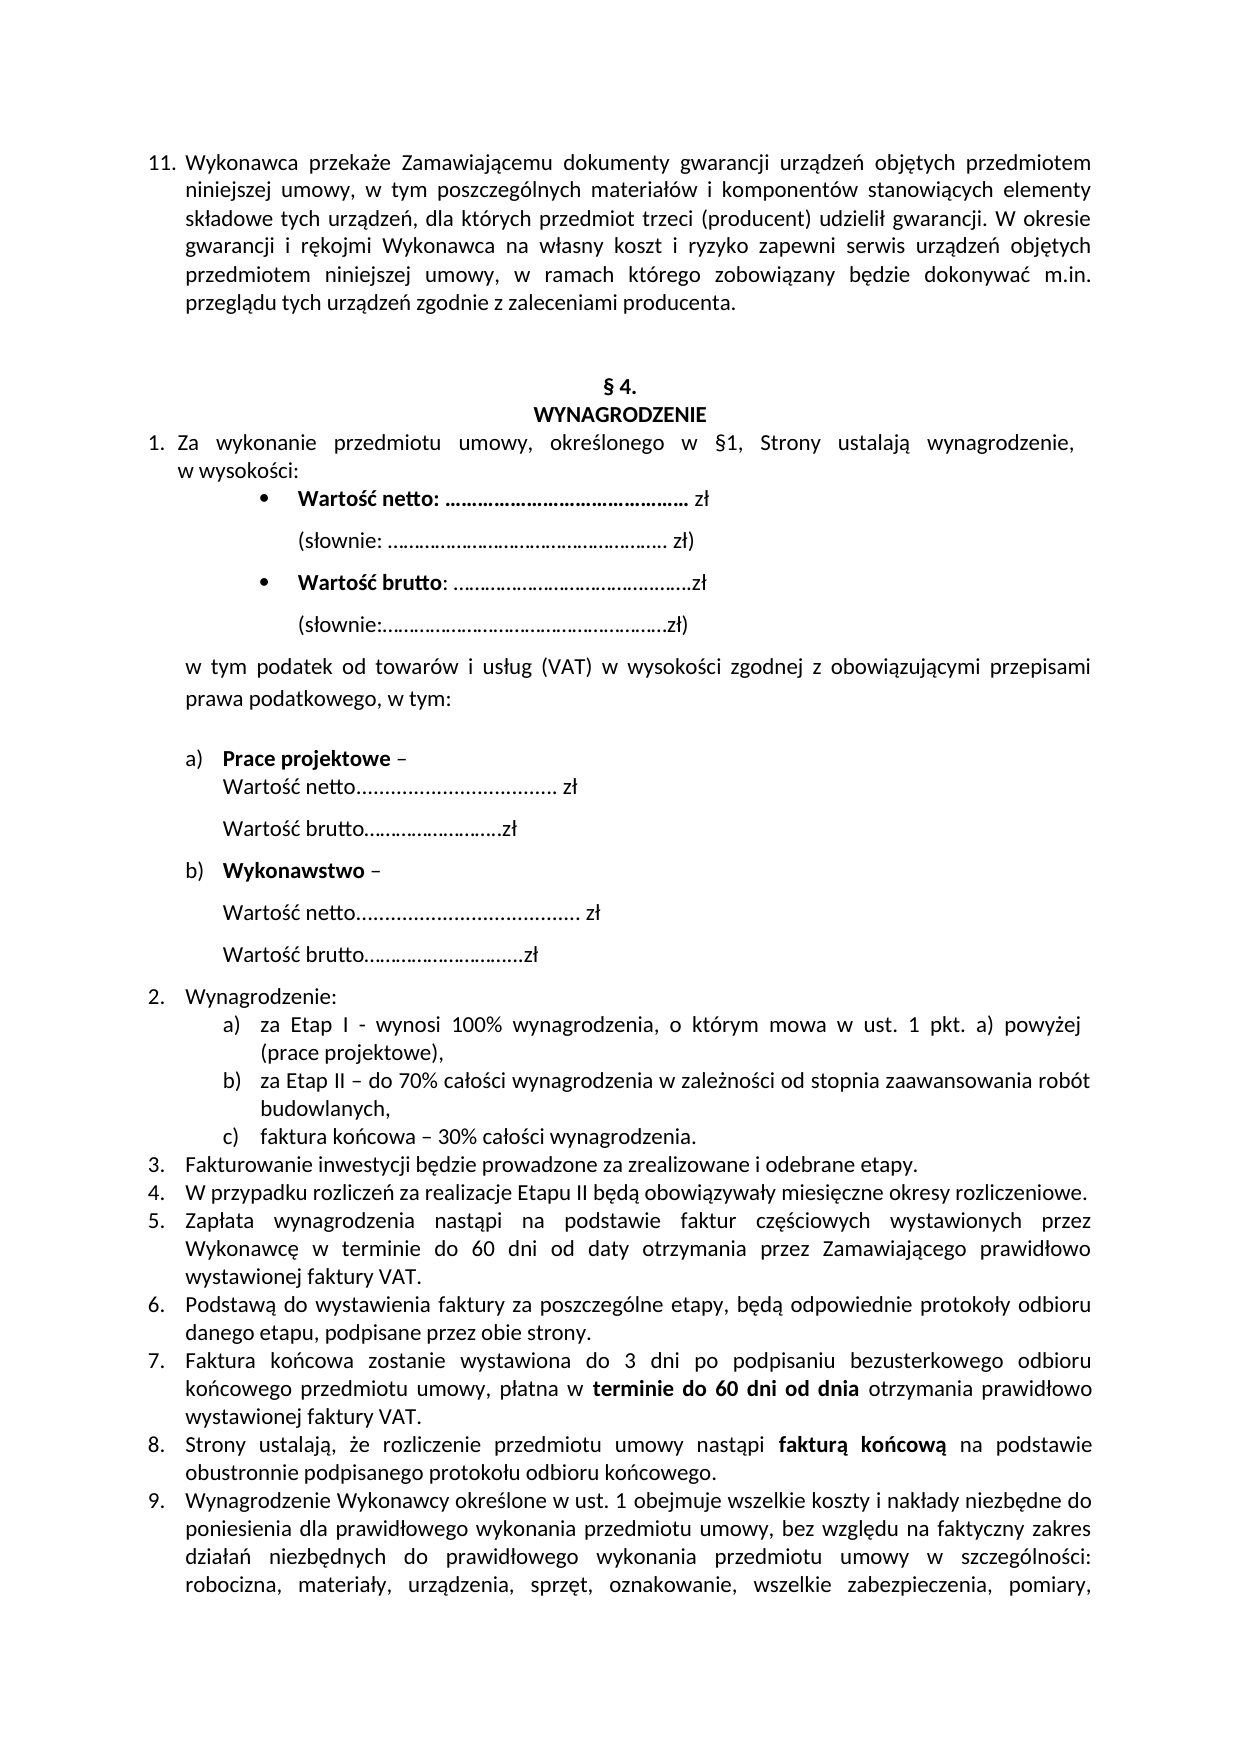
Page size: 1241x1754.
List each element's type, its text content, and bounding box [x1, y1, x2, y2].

list Wartość netto: ……………………………………… zł (słownie: …………………………………………….. zł) [260, 484, 1093, 554]
list Fakturowanie inwestycji będzie prowadzone za zrealizowane i odebrane etapy. [148, 1150, 1093, 1178]
list Faktura końcowa zostanie wystawiona do 3 dni po podpisaniu bezusterkowego odbioru końcowego przedmiotu umowy, płatna w terminie do 60 dni od dnia otrzymania prawidłowo wystawionej faktury VAT. [148, 1346, 1093, 1430]
list Podstawą do wystawienia faktury za poszczególne etapy, będą odpowiednie protokoły odbioru danego etapu, podpisane przez obie strony. [148, 1290, 1093, 1346]
text § 4. [148, 372, 1093, 400]
list za Etap II – do 70% całości wynagrodzenia w zależności od stopnia zaawansowania robót budowlanych, [223, 1066, 1093, 1122]
list Wartość brutto: ………………………………..…….zł [260, 568, 1093, 596]
text Wartość brutto……………………..zł [223, 814, 1093, 842]
text WYNAGRODZENIE [148, 400, 1093, 428]
list za Etap I - wynosi 100% wynagrodzenia, o którym mowa w ust. 1 pkt. a) powyżej (prace projektowe), [223, 1010, 1093, 1066]
list Wynagrodzenie: [148, 982, 1093, 1010]
list w tym podatek od towarów i usług (VAT) w wysokości zgodnej z obowiązującymi przepisami prawa podatkowego, w tym: [185, 652, 1093, 712]
text Wartość netto................................... zł [223, 772, 1093, 800]
list faktura końcowa – 30% całości wynagrodzenia. [223, 1122, 1093, 1150]
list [148, 1486, 1093, 1598]
list Prace projektowe – [185, 744, 1093, 772]
text Wartość brutto………………………...zł [223, 940, 1093, 968]
text Wartość netto....................................... zł [223, 898, 1093, 926]
list Wykonawstwo – [185, 856, 1093, 884]
list Zapłata wynagrodzenia nastąpi na podstawie faktur częściowych wystawionych przez Wykonawcę w terminie do 60 dni od daty otrzymania przez Zamawiającego prawidłowo wystawionej faktury VAT. [148, 1206, 1093, 1290]
list Wykonawca przekaże Zamawiającemu dokumenty gwarancji urządzeń objętych przedmiotem niniejszej umowy, w tym poszczególnych materiałów i komponentów stanowiących elementy składowe tych urządzeń, dla których przedmiot trzeci (producent) udzielił gwarancji. W okresie gwarancji i rękojmi Wykonawca na własny koszt i ryzyko zapewni serwis urządzeń objętych przedmiotem niniejszej umowy, w ramach którego zobowiązany będzie dokonywać m.in. przeglądu tych urządzeń zgodnie z zaleceniami producenta. [148, 148, 1093, 316]
list W przypadku rozliczeń za realizacje Etapu II będą obowiązywały miesięczne okresy rozliczeniowe. [148, 1178, 1093, 1206]
list Strony ustalają, że rozliczenie przedmiotu umowy nastąpi fakturą końcową na podstawie obustronnie podpisanego protokołu odbioru końcowego. [148, 1430, 1093, 1486]
list Za wykonanie przedmiotu umowy, określonego w §1, Strony ustalają wynagrodzenie, w wysokości: [148, 428, 1093, 484]
list (słownie:………………………………………………zł) [298, 610, 1093, 638]
